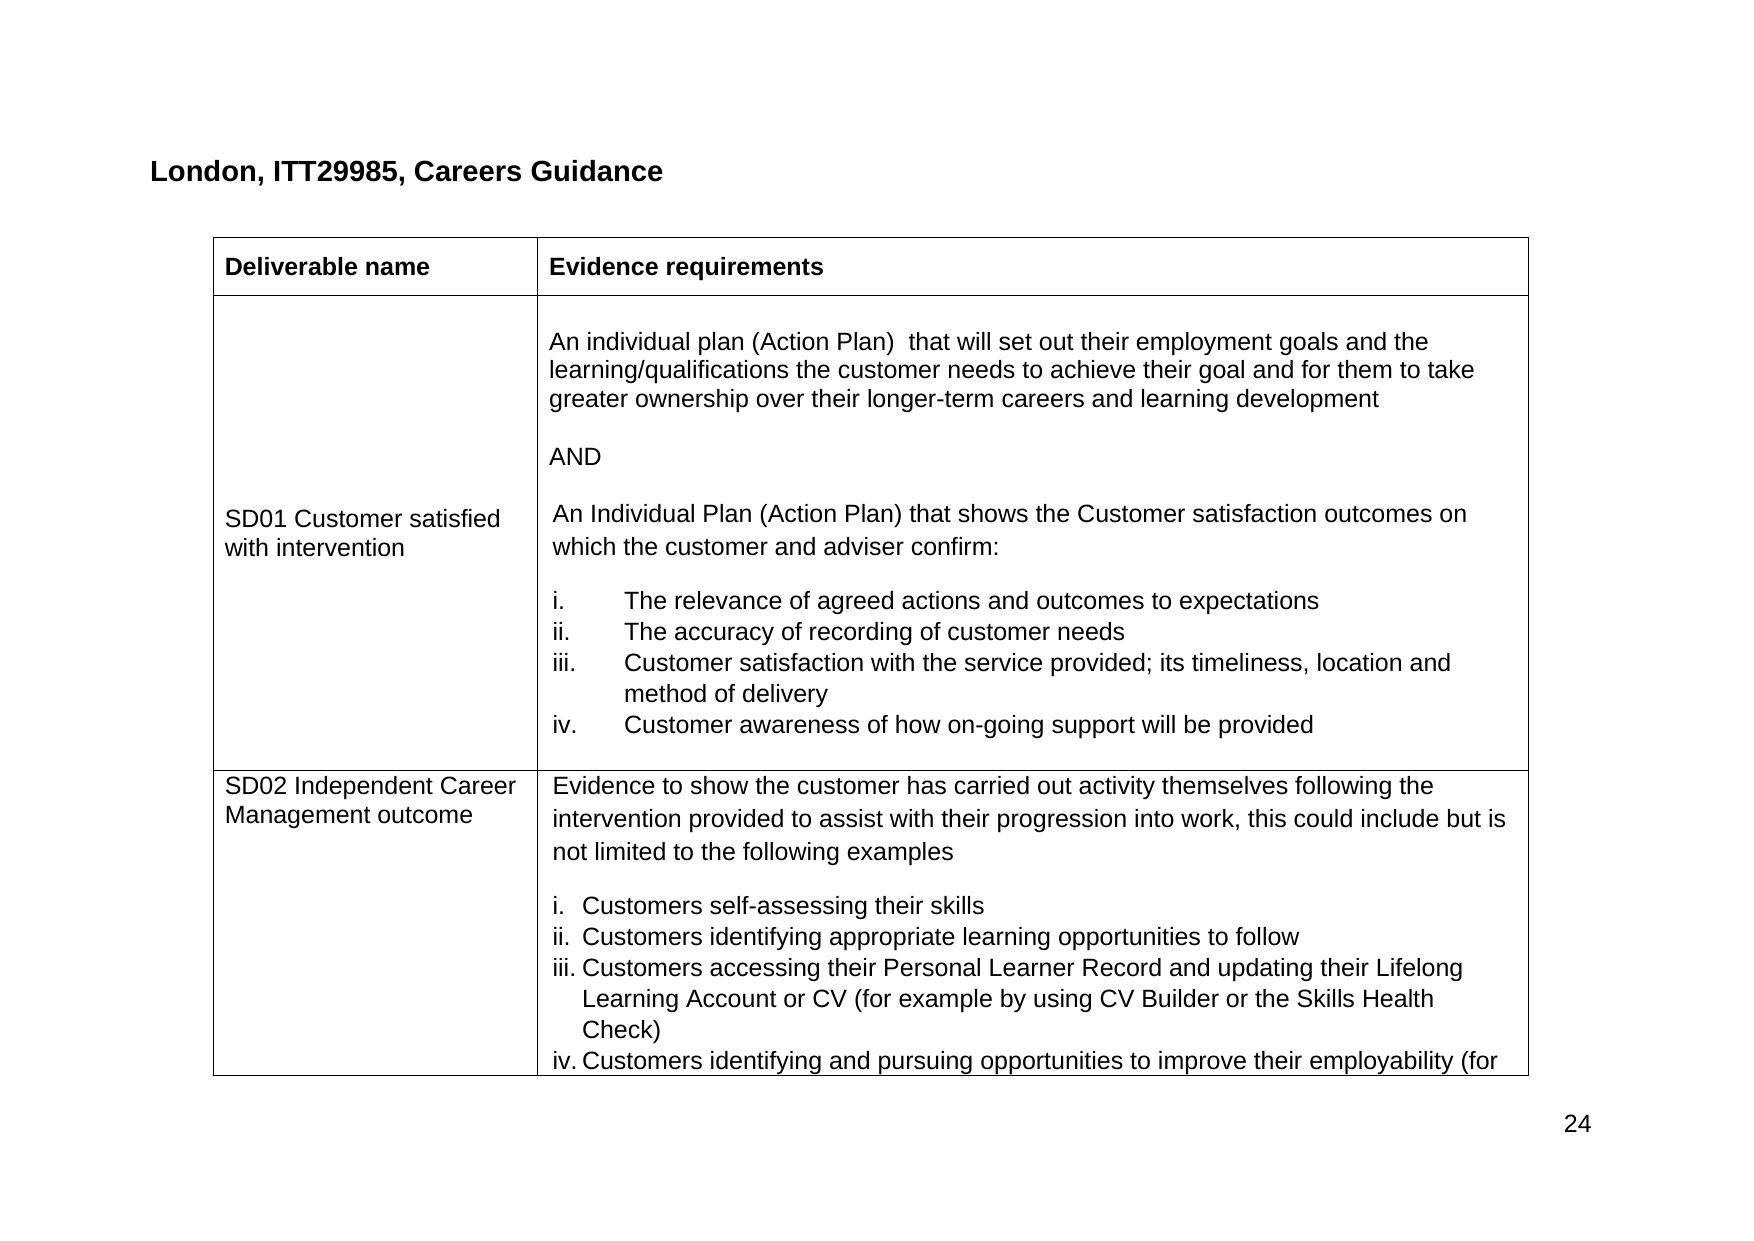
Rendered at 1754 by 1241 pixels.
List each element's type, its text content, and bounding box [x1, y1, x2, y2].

table_header Deliverable name [214, 238, 537, 295]
subtitle London, ITT29985, Careers Guidance [150, 154, 1591, 188]
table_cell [214, 771, 537, 1075]
table_cell An individual plan (Action Plan) that will set out their employment goals and the learning/qualifications the customer needs to achieve their goal and for them to take greater ownership over their longer-term careers and learning development AND An Individual Plan (Action Plan) that shows the Customer satisfaction outcomes on which the customer and adviser confirm: i. The relevance of agreed actions and outcomes to expectations ii. The accuracy of recording of customer needs iii. Customer satisfaction with the service provided; its timeliness, location and method of delivery iv. Customer awareness of how on-going support will be provided [538, 296, 1528, 770]
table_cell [538, 771, 1528, 1075]
table_cell SD01 Customer satisfied with intervention [214, 296, 537, 770]
table_header Evidence requirements [538, 238, 1528, 295]
